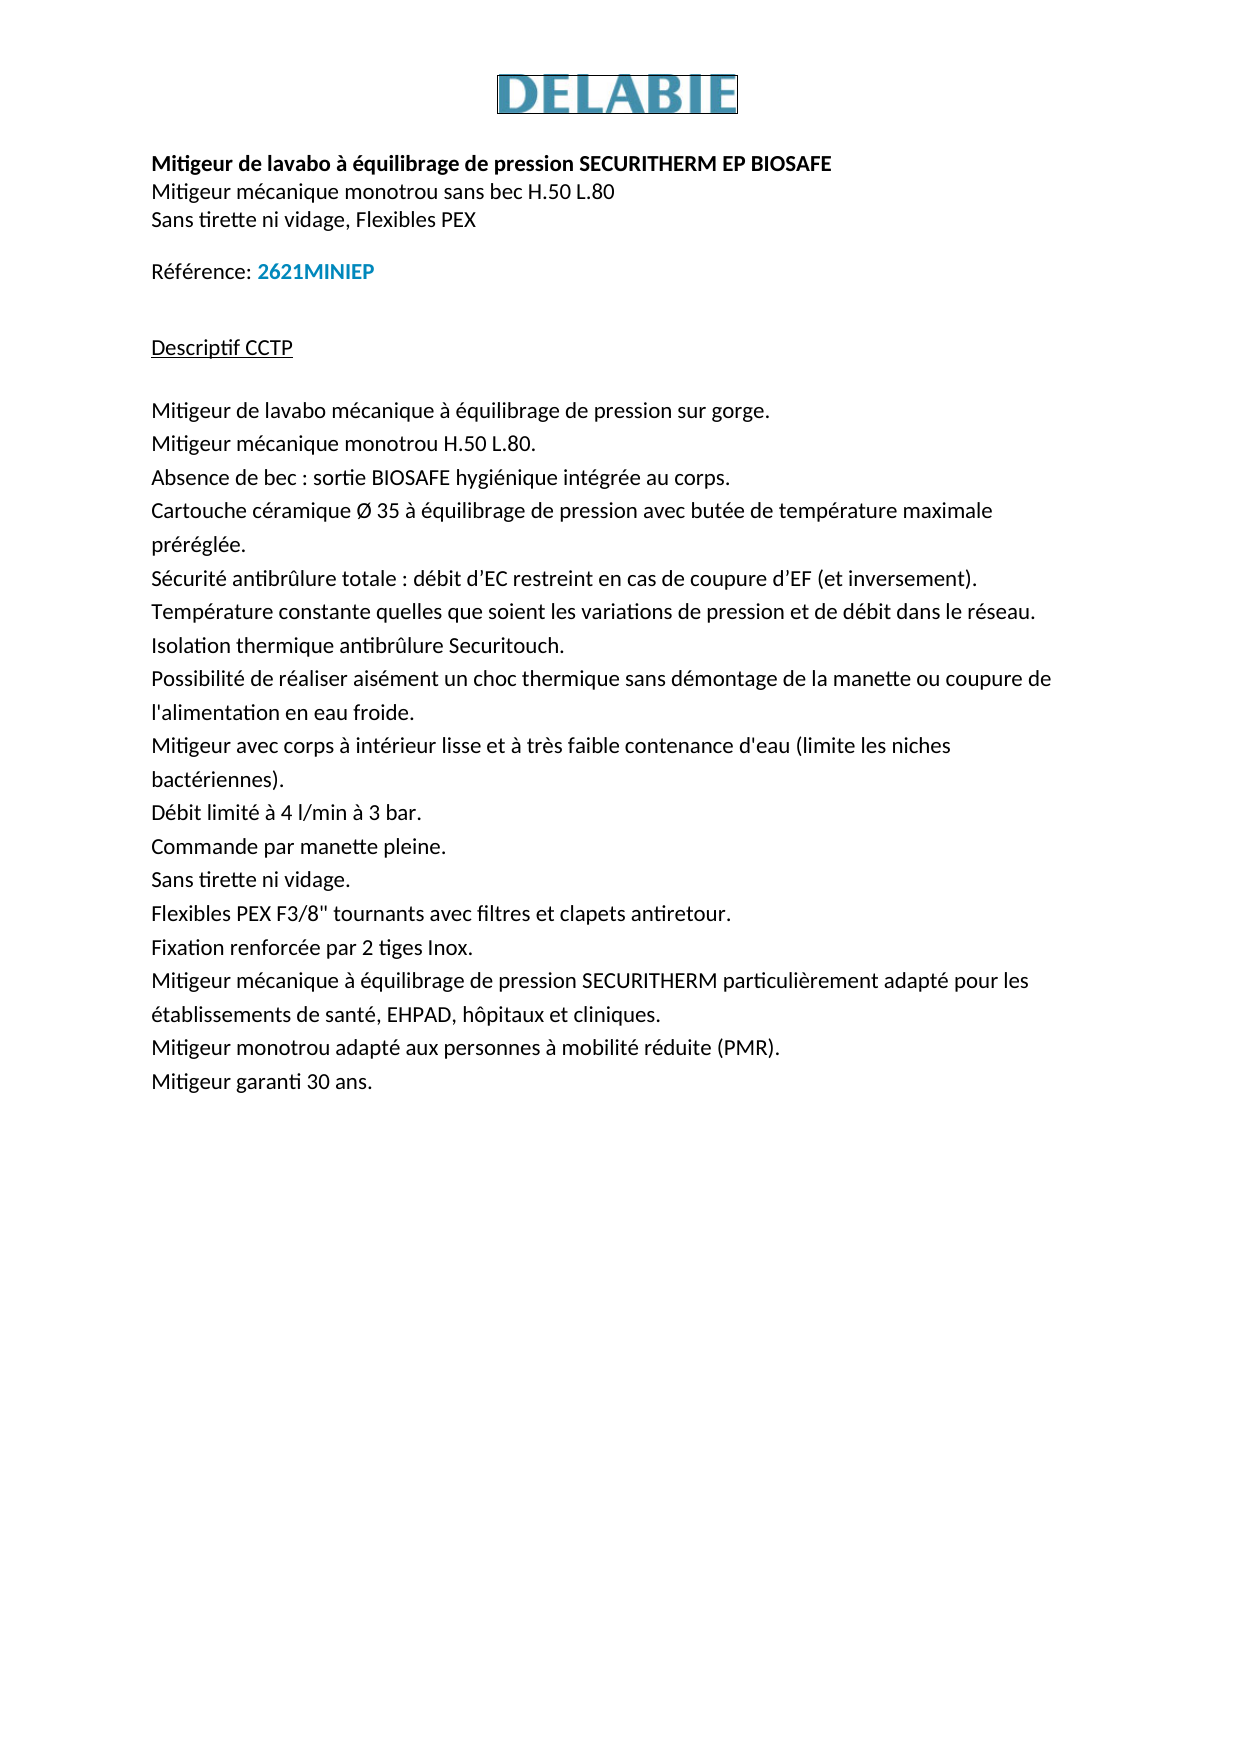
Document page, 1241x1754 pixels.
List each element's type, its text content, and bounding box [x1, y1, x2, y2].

text Flexibles PEX F3/8" tournants avec filtres et clapets antiretour. [151, 899, 1084, 927]
text Mitigeur de lavabo à équilibrage de pression SECURITHERM EP BIOSAFE [151, 149, 1084, 177]
text Débit limité à 4 l/min à 3 bar. [151, 798, 1084, 827]
text Commande par manette pleine. [151, 832, 1084, 860]
text Possibilité de réaliser aisément un choc thermique sans démontage de la manette ou coupure de l'alimentation en eau froide. [151, 664, 1084, 726]
text Sécurité antibrûlure totale : débit d’EC restreint en cas de coupure d’EF (et inversement). [151, 564, 1084, 592]
text Mitigeur monotrou adapté aux personnes à mobilité réduite (PMR). [151, 1033, 1084, 1061]
text Sans tirette ni vidage. [151, 866, 1084, 894]
text Isolation thermique antibrûlure Securitouch. [151, 631, 1084, 659]
text Mitigeur avec corps à intérieur lisse et à très faible contenance d'eau (limite les niches bactériennes). [151, 731, 1084, 793]
text Mitigeur garanti 30 ans. [151, 1067, 1084, 1095]
text Absence de bec : sortie BIOSAFE hygiénique intégrée au corps. [151, 463, 1084, 491]
text Mitigeur de lavabo mécanique à équilibrage de pression sur gorge. [151, 396, 1084, 424]
text Descriptif CCTP [151, 333, 1084, 361]
picture [498, 76, 737, 113]
text Fixation renforcée par 2 tiges Inox. [151, 933, 1084, 961]
text Cartouche céramique Ø 35 à équilibrage de pression avec butée de température maximale préréglée. [151, 497, 1084, 558]
text Référence: 2621MINIEP [151, 257, 1084, 285]
text Température constante quelles que soient les variations de pression et de débit dans le réseau. [151, 597, 1084, 625]
text Mitigeur mécanique monotrou sans bec H.50 L.80 [151, 177, 1084, 205]
text Sans tirette ni vidage, Flexibles PEX [151, 205, 1084, 233]
text Mitigeur mécanique monotrou H.50 L.80. [151, 429, 1084, 458]
text Mitigeur mécanique à équilibrage de pression SECURITHERM particulièrement adapté pour les établissements de santé, EHPAD, hôpitaux et cliniques. [151, 966, 1084, 1028]
